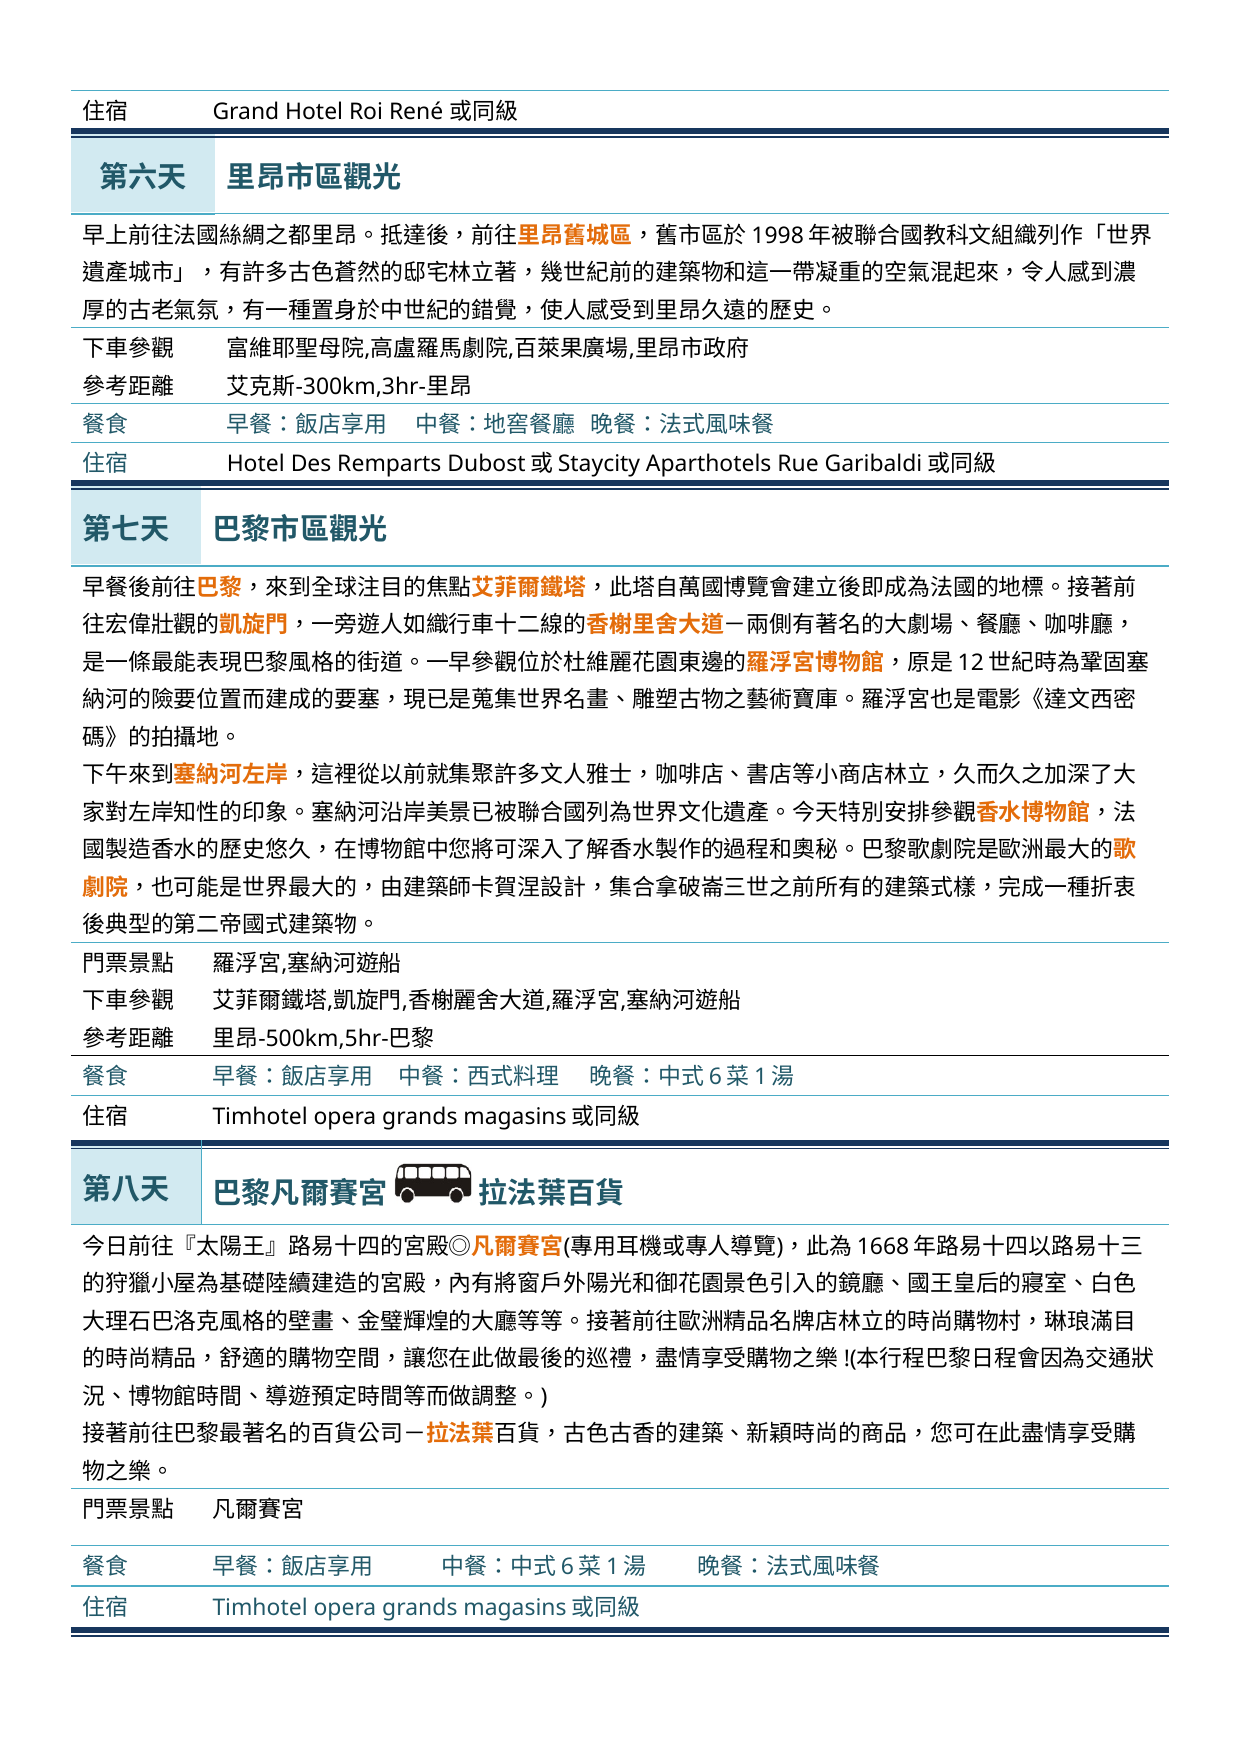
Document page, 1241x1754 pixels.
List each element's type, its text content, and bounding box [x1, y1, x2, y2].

table_cell Hotel Des Remparts Dubost或Staycity Aparthotels Rue Garibaldi或同級 [215, 443, 1169, 480]
table_cell 門票景點 [71, 1489, 201, 1545]
table_cell 第七天 [71, 490, 201, 564]
table_cell 住宿 [71, 1096, 201, 1140]
table_cell Timhotel opera grands magasins或同級 [201, 1587, 1169, 1627]
table_cell 門票景點 下車參觀 參考距離 [71, 943, 201, 1055]
table_cell 里昂市區觀光 [215, 138, 1169, 212]
table_cell 早餐：飯店享用 中餐：西式料理 晚餐：中式6菜1湯 [201, 1056, 1169, 1095]
picture [393, 1161, 472, 1204]
table_cell 餐食 [71, 404, 215, 442]
table_cell 早餐後前往巴黎，來到全球注目的焦點艾菲爾鐵塔，此塔自萬國博覽會建立後即成為法國的地標。接著前往宏偉壯觀的凱旋門，一旁遊人如織行車十二線的香榭里舍大道－兩側有著名的大劇場、餐廳、咖啡廳，是一條最能表現巴黎風格的街道。一早參觀位於杜維麗花園東邊的羅浮宮博物館，原是12世紀時為鞏固塞納河的險要位置而建成的要塞，現已是蒐集世界名畫、雕塑古物之藝術寶庫。羅浮宮也是電影《達文西密碼》的拍攝地。 下午來到塞納河左岸，這裡從以前就集聚許多文人雅士，咖啡店、書店等小商店林立，久而久之加深了大家對左岸知性的印象。塞納河沿岸美景已被聯合國列為世界文化遺產。今天特別安排參觀香水博物館，法國製造香水的歷史悠久，在博物館中您將可深入了解香水製作的過程和奧秘。巴黎歌劇院是歐洲最大的歌劇院，也可能是世界最大的，由建築師卡賀涅設計，集合拿破崙三世之前所有的建築式樣，完成一種折衷後典型的第二帝國式建築物。 [71, 567, 1169, 942]
table_cell 第六天 [71, 138, 215, 212]
table_cell 巴黎市區觀光 [201, 490, 1169, 564]
table_cell 巴黎凡爾賽宮 拉法葉百貨 [202, 1149, 1169, 1224]
table_cell 早上前往法國絲綢之都里昂。抵達後，前往里昂舊城區，舊市區於1998年被聯合國教科文組織列作「世界遺產城市」，有許多古色蒼然的邸宅林立著，幾世紀前的建築物和這一帶凝重的空氣混起來，令人感到濃厚的古老氣氛，有一種置身於中世紀的錯覺，使人感受到里昂久遠的歷史。 [71, 214, 1169, 327]
table_cell 下車參觀 參考距離 [71, 328, 215, 403]
table_cell 第八天 [71, 1149, 201, 1224]
table_cell 羅浮宮,塞納河遊船 艾菲爾鐵塔,凱旋門,香榭麗舍大道,羅浮宮,塞納河遊船 里昂-500km,5hr-巴黎 [201, 943, 1169, 1055]
table_cell 餐食 [71, 1546, 201, 1585]
table_cell 早餐：飯店享用 中餐：地窖餐廳 晚餐：法式風味餐 [215, 404, 1169, 442]
table_cell 餐食 [71, 1056, 201, 1095]
table_cell 早餐：飯店享用 中餐：中式6菜1湯 晚餐：法式風味餐 [201, 1546, 1169, 1585]
table_cell 富維耶聖母院,高盧羅馬劇院,百萊果廣場,里昂市政府 艾克斯-300km,3hr-里昂 [215, 328, 1169, 403]
table_cell 住宿 [71, 443, 215, 480]
table_cell Grand Hotel Roi René 或同級 [201, 91, 1169, 128]
table_cell 凡爾賽宮 [201, 1489, 1169, 1545]
table_cell Timhotel opera grands magasins或同級 [201, 1096, 1169, 1140]
table_cell 今日前往『太陽王』路易十四的宮殿◎凡爾賽宮(專用耳機或專人導覽)，此為1668年路易十四以路易十三的狩獵小屋為基礎陸續建造的宮殿，內有將窗戶外陽光和御花園景色引入的鏡廳、國王皇后的寢室、白色大理石巴洛克風格的壁畫、金璧輝煌的大廳等等。接著前往歐洲精品名牌店林立的時尚購物村，琳琅滿目的時尚精品，舒適的購物空間，讓您在此做最後的巡禮，盡情享受購物之樂 !(本行程巴黎日程會因為交通狀況、博物館時間、導遊預定時間等而做調整。) 接著前往巴黎最著名的百貨公司－拉法葉百貨，古色古香的建築、新穎時尚的商品，您可在此盡情享受購物之樂。 [71, 1225, 1169, 1488]
table_cell 住宿 [71, 91, 201, 128]
table_cell 住宿 [71, 1587, 201, 1627]
